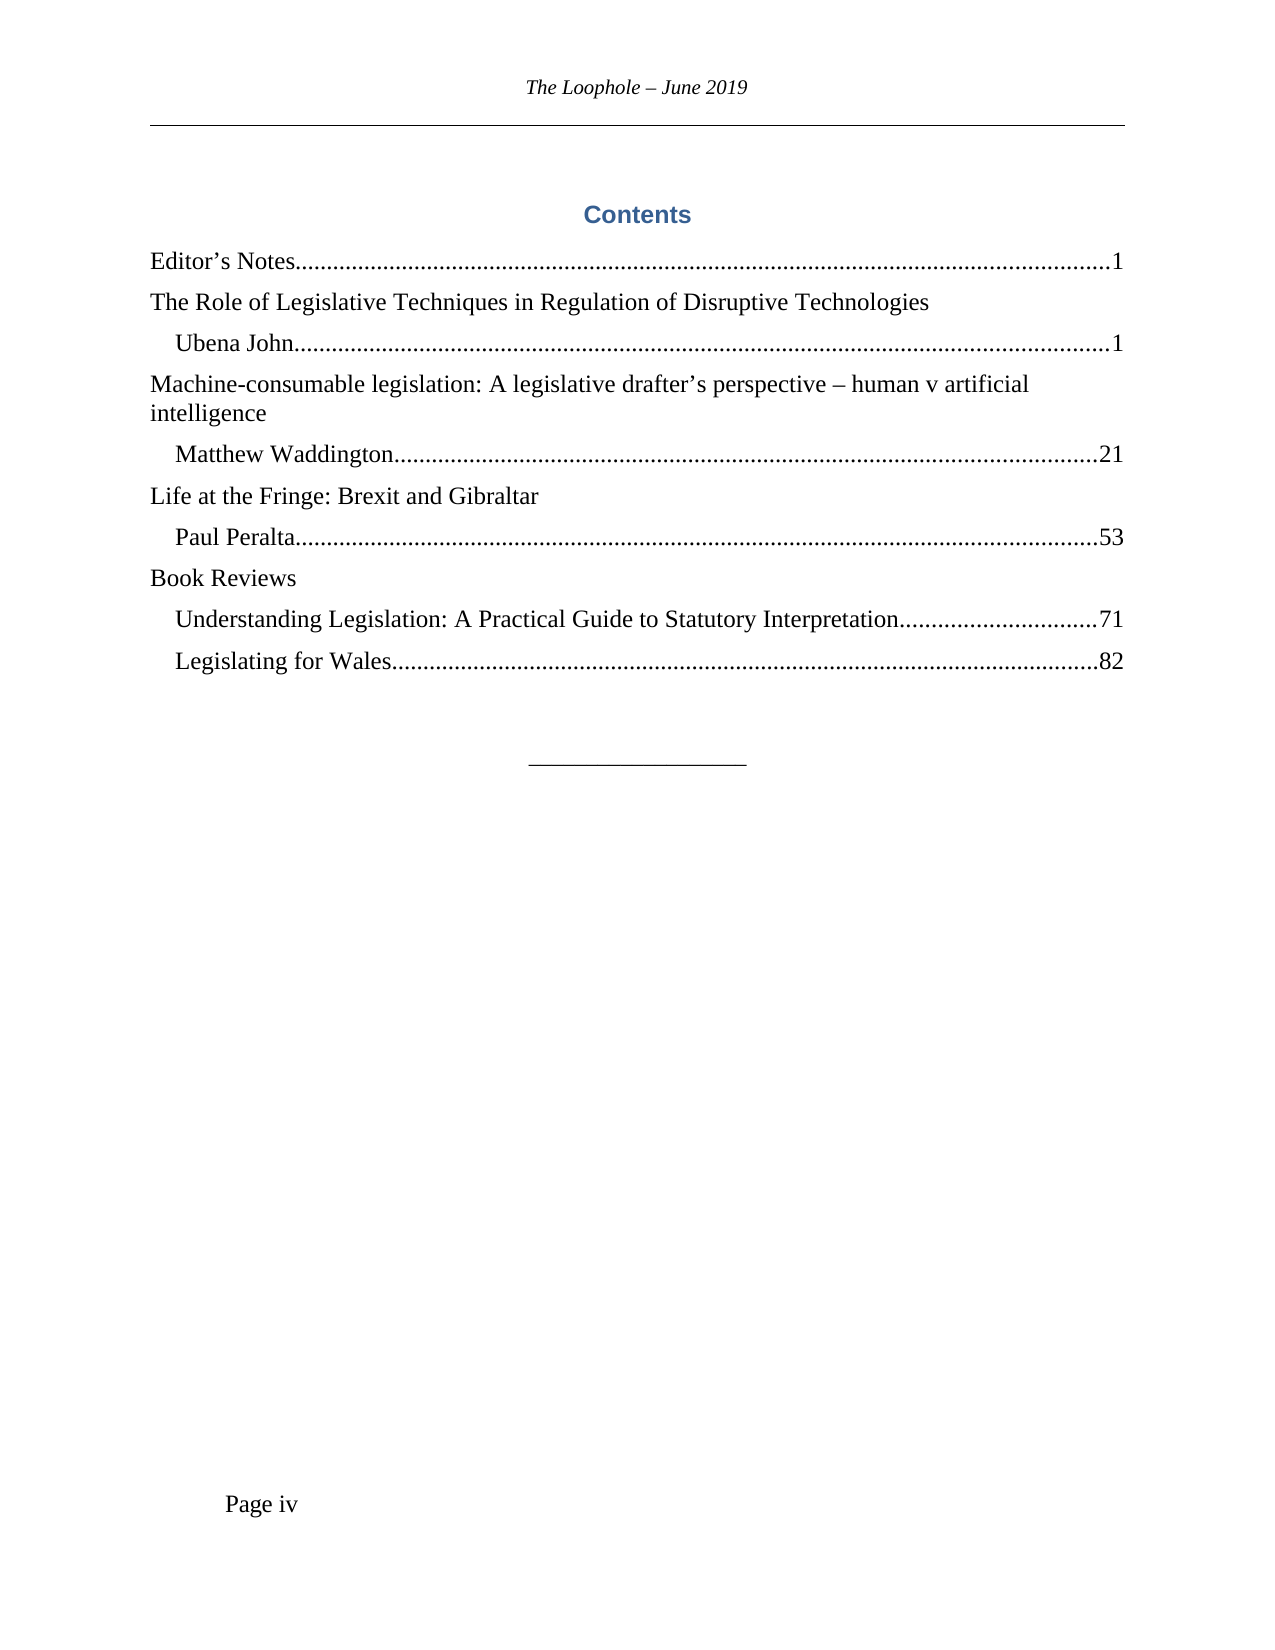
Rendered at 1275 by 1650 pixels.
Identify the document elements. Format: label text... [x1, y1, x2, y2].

text Paul Peralta 53 [175, 522, 1125, 551]
text Contents [150, 200, 1125, 229]
text Editor’s Notes 1 [150, 246, 1125, 274]
text Matthew Waddington 21 [175, 439, 1125, 468]
text Machine-consumable legislation: A legislative drafter’s perspective – human v artificial intelligence [150, 369, 1125, 427]
text ___________________ [150, 739, 1125, 770]
text Legislating for Wales 82 [175, 646, 1125, 674]
text Ubena John 1 [175, 328, 1125, 357]
text Life at the Fringe: Brexit and Gibraltar [150, 481, 1125, 509]
text The Role of Legislative Techniques in Regulation of Disruptive Technologies [150, 287, 1125, 316]
text Book Reviews [150, 563, 1125, 592]
text Understanding Legislation: A Practical Guide to Statutory Interpretation 71 [175, 604, 1125, 633]
